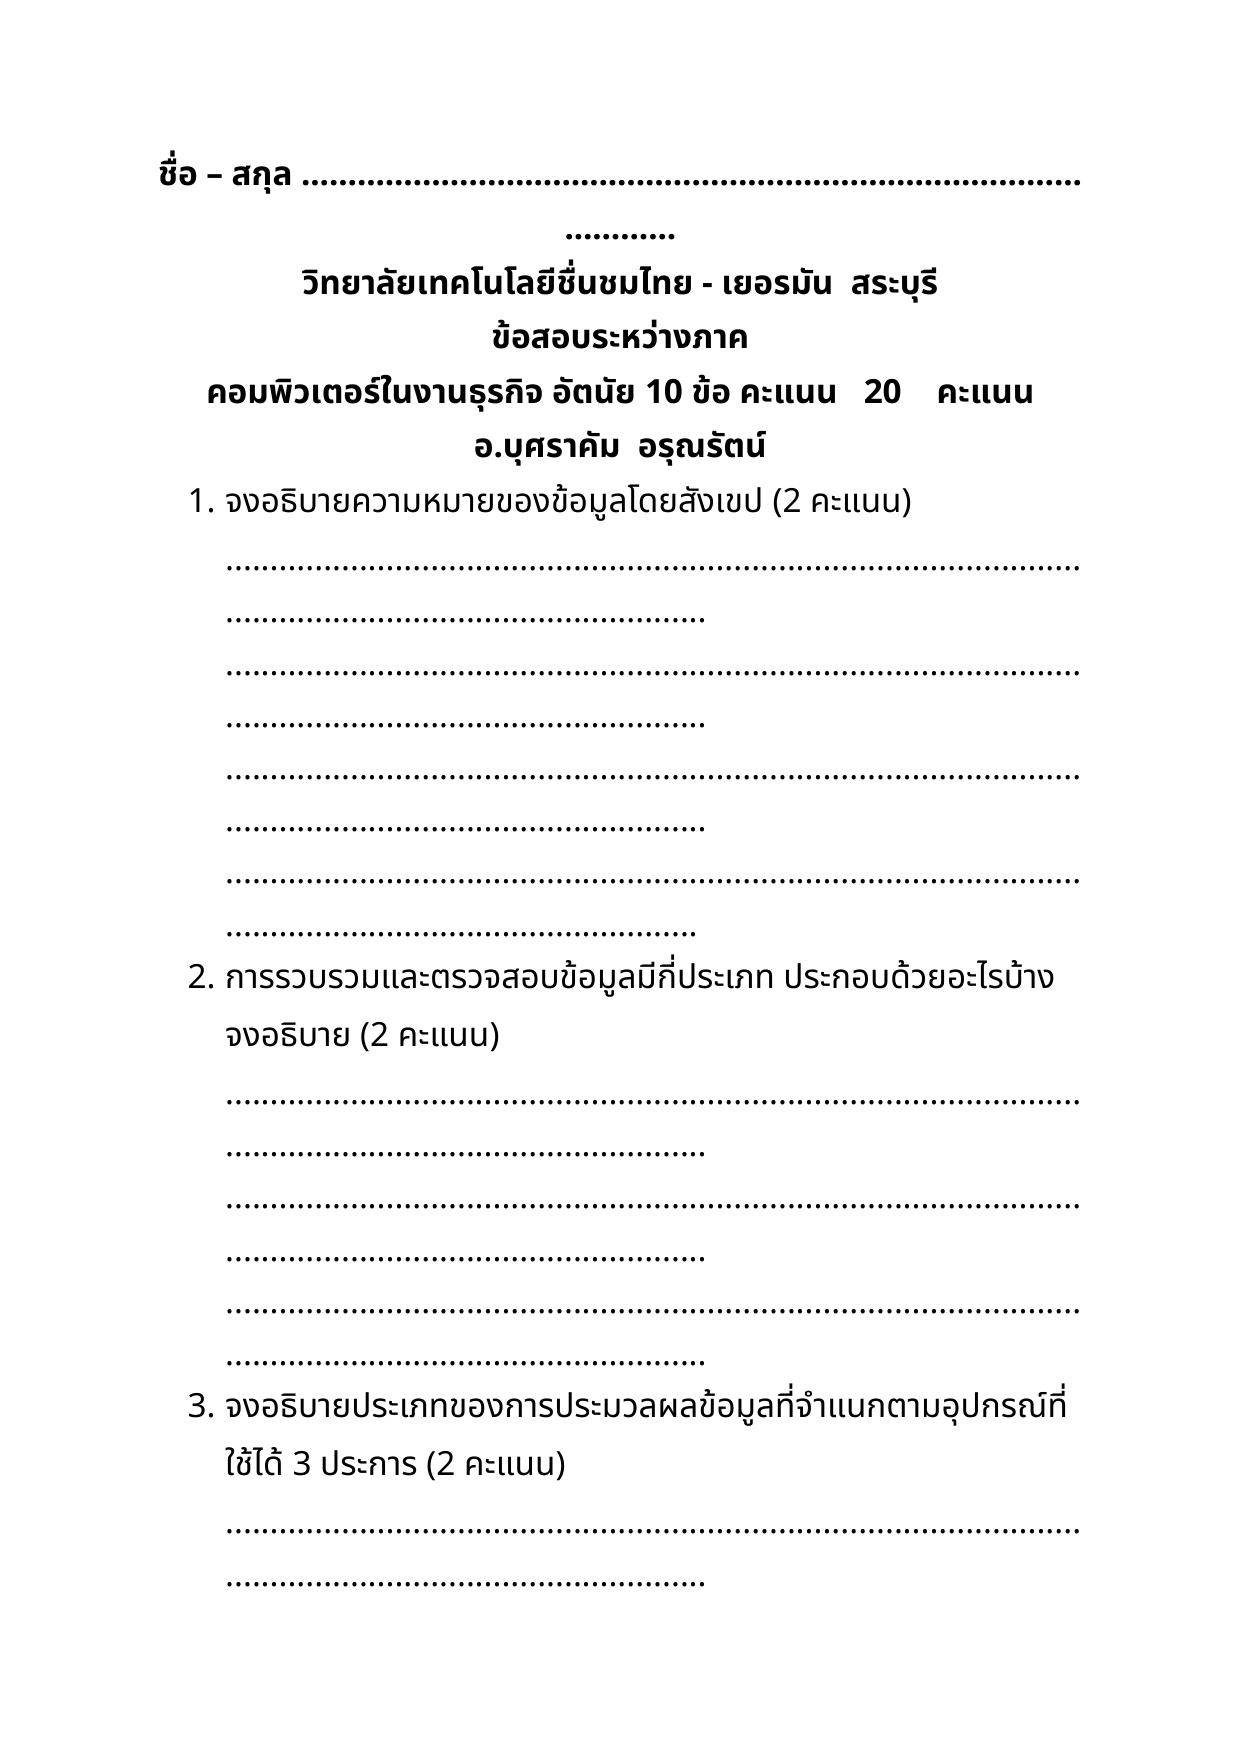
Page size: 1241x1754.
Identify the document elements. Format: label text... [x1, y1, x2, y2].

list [225, 1498, 1090, 1596]
list การรวบรวมและตรวจสอบข้อมูลมีกี่ประเภท ประกอบด้วยอะไรบ้าง จงอธิบาย (2 คะแนน) [187, 952, 1090, 1061]
list ..................................................................................................................................................... [225, 848, 1090, 946]
text ชื่อ – สกุล …………………………………………………………………………………… [150, 150, 1090, 255]
text ข้อสอบระหว่างภาค [150, 313, 1090, 364]
text วิทยาลัยเทคโนโลยีชื่นชมไทย - เยอรมัน สระบุรี [150, 259, 1090, 309]
list จงอธิบายความหมายของข้อมูลโดยสังเขป (2 คะแนน) [187, 477, 1090, 527]
text คอมพิวเตอร์ในงานธุรกิจ อัตนัย 10 ข้อ คะแนน 20 คะแนน [150, 368, 1090, 418]
list จงอธิบายประเภทของการประมวลผลข้อมูลที่จำแนกตามอุปกรณ์ที่ใช้ได้ 3 ประการ (2 คะแนน) [187, 1382, 1090, 1491]
text อ.บุศราคัม อรุณรัตน์ [150, 422, 1090, 473]
